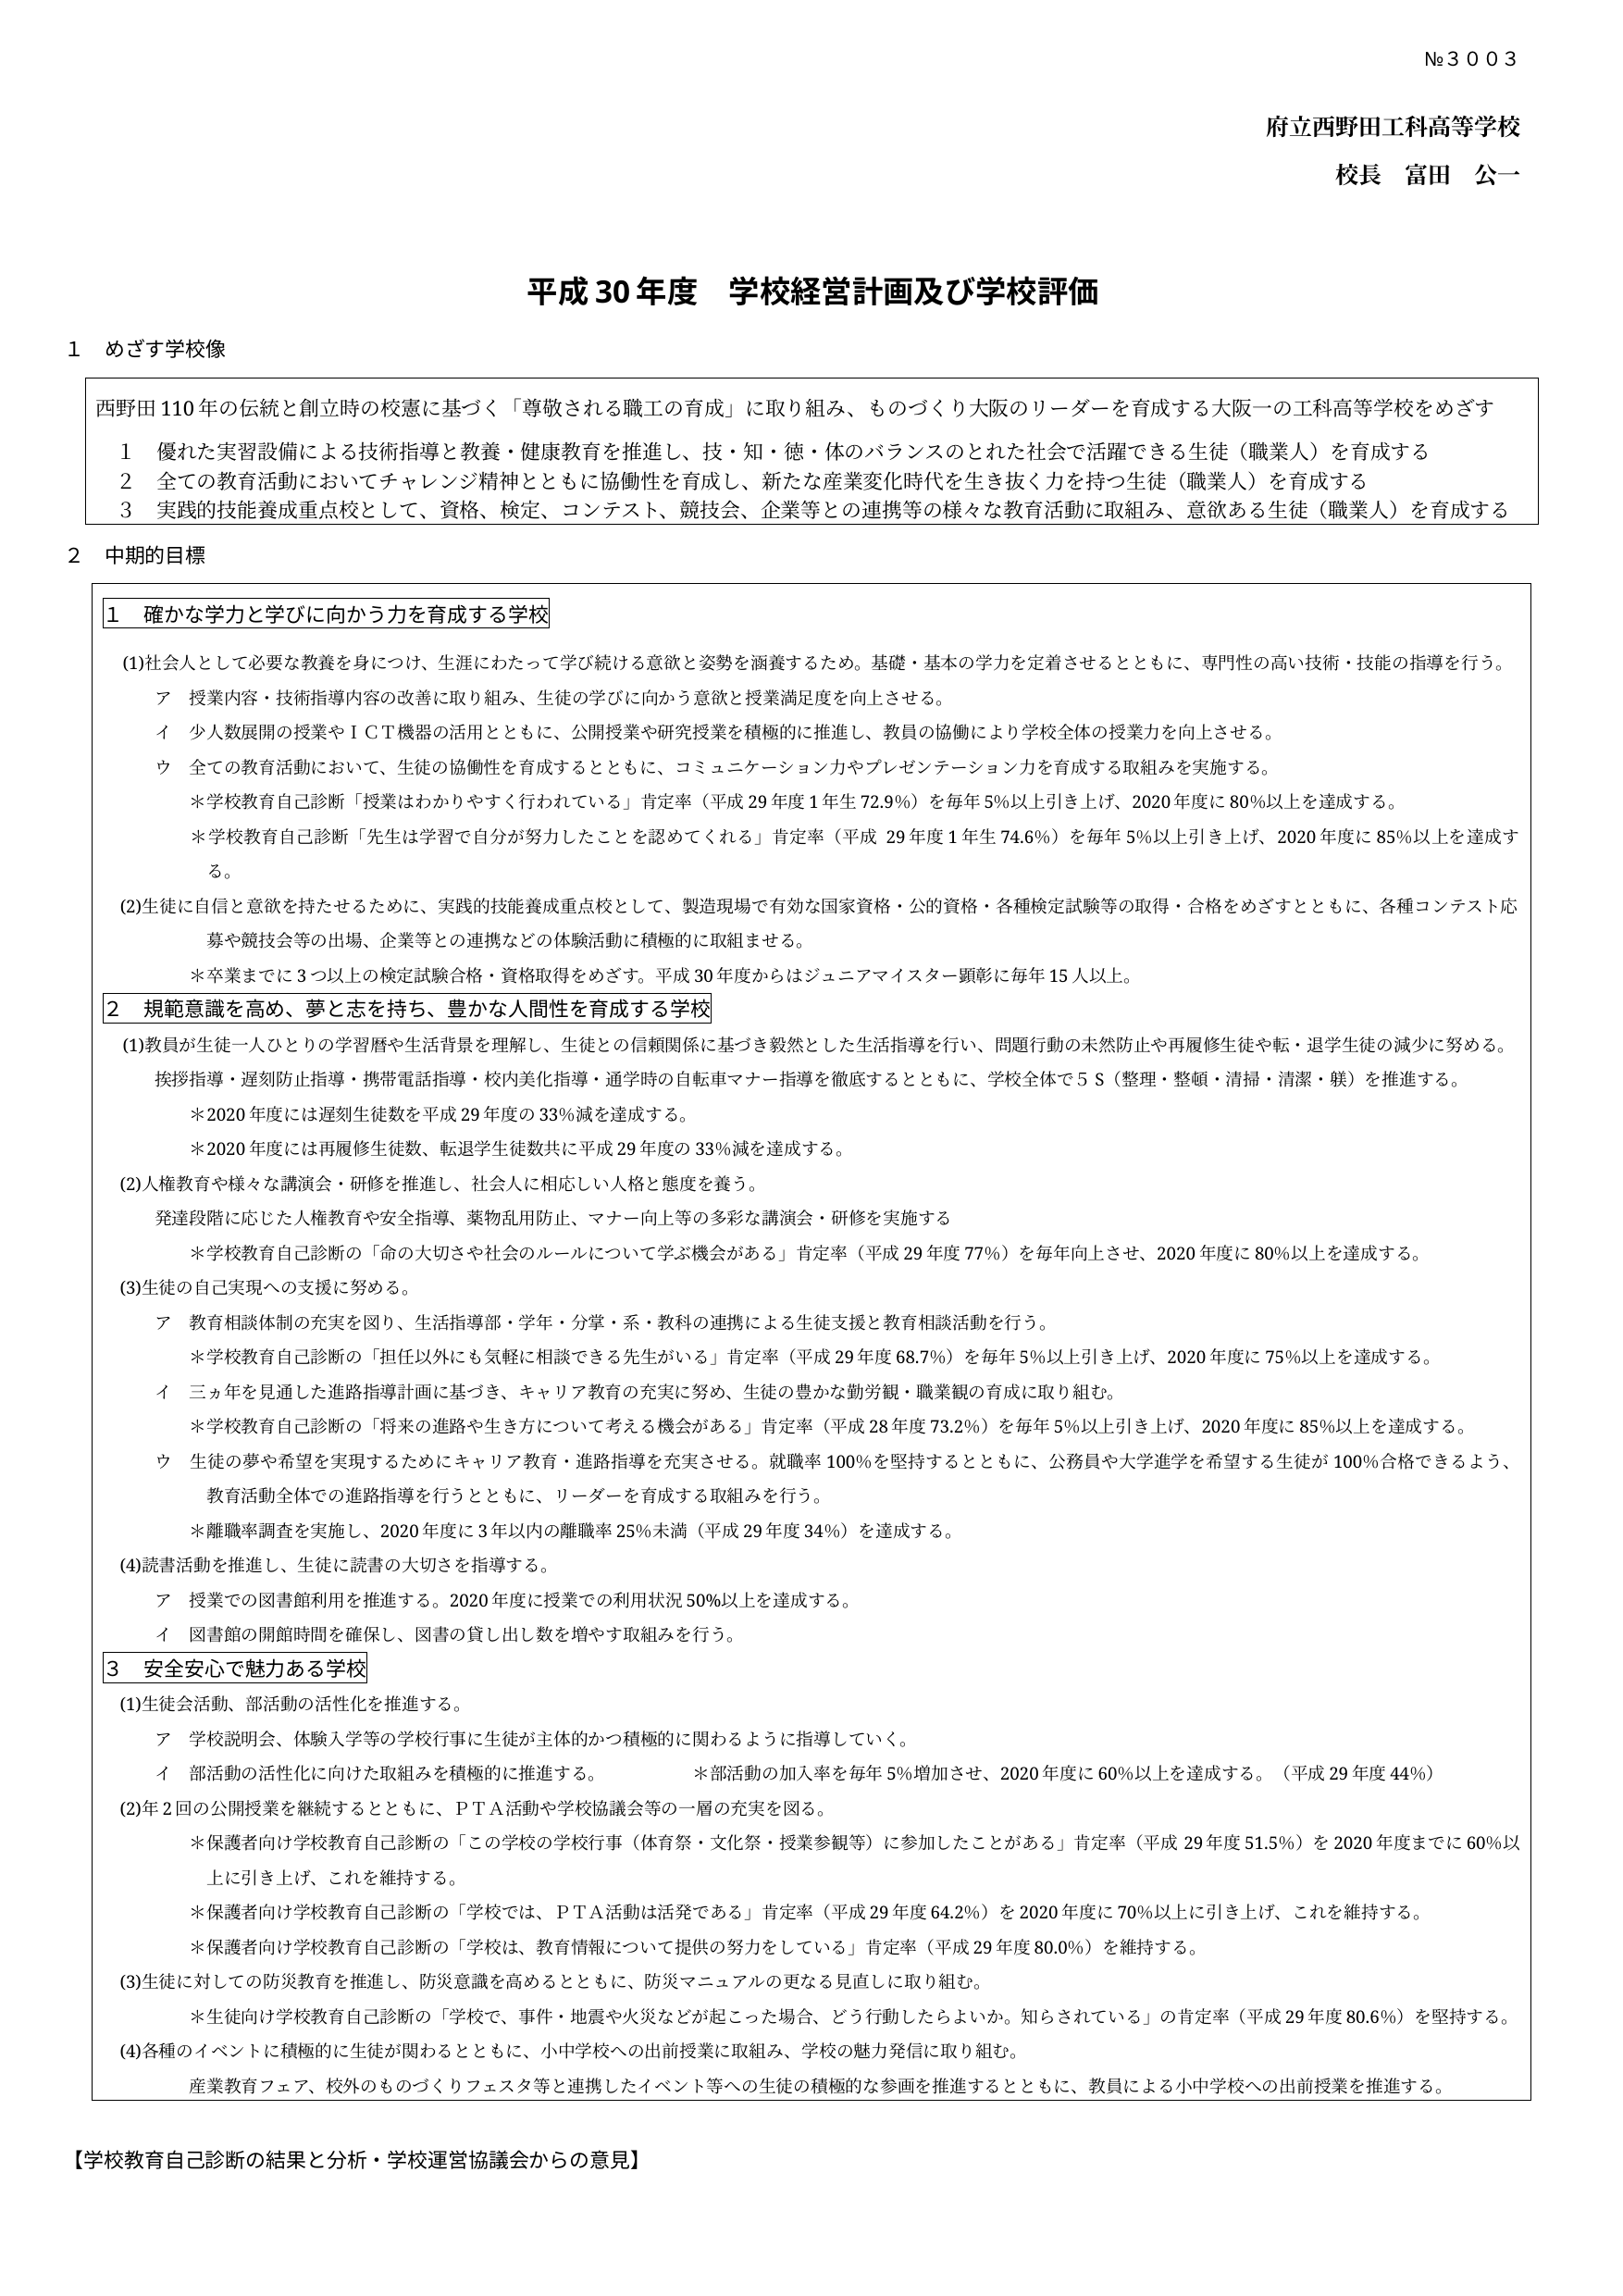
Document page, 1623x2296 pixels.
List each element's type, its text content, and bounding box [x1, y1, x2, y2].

text 平成30年度 学校経営計画及び学校評価 [82, 261, 1543, 319]
table_header 西野田110年の伝統と創立時の校憲に基づく「尊敬される職工の育成」に取り組み、ものづくり大阪のリーダーを育成する大阪一の工科高等学校をめざす １ 優れた実習設備による技術指導と教養・健康教育を推進し、技・知・徳・体のバランスのとれた社会で活躍できる生徒（職業人）を育成する ２ 全ての教育活動においてチャレンジ精神とともに協働性を育成し、新たな産業変化時代を生き抜く力を持つ生徒（職業人）を育成する ３ 実践的技能養成重点校として、資格、検定、コンテスト、競技会、企業等との連携等の様々な教育活動に取組み、意欲ある生徒（職業人）を育成する [86, 379, 1538, 524]
table_header １ 確かな学力と学びに向かう力を育成する学校 (1)社会人として必要な教養を身につけ、生涯にわたって学び続ける意欲と姿勢を涵養するため。基礎・基本の学力を定着させるとともに、専門性の高い技術・技能の指導を行う。 ア 授業内容・技術指導内容の改善に取り組み、生徒の学びに向かう意欲と授業満足度を向上させる。 イ 少人数展開の授業やＩＣＴ機器の活用とともに、公開授業や研究授業を積極的に推進し、教員の協働により学校全体の授業力を向上させる。 ウ 全ての教育活動において、生徒の協働性を育成するとともに、コミュニケーション力やプレゼンテーション力を育成する取組みを実施する。 ＊学校教育自己診断「授業はわかりやすく行われている」肯定率（平成29年度1年生72.9％）を毎年5％以上引き上げ、2020年度に80％以上を達成する。 ＊学校教育自己診断「先生は学習で自分が努力したことを認めてくれる」肯定率（平成29年度1年生74.6％）を毎年5％以上引き上げ、2020年度に85％以上を達成する。 (2)生徒に自信と意欲を持たせるために、実践的技能養成重点校として、製造現場で有効な国家資格・公的資格・各種検定試験等の取得・合格をめざすとともに、各種コンテスト応募や競技会等の出場、企業等との連携などの体験活動に積極的に取組ませる。 ＊卒業までに3つ以上の検定試験合格・資格取得をめざす。平成30年度からはジュニアマイスター顕彰に毎年15人以上。 ２ 規範意識を高め、夢と志を持ち、豊かな人間性を育成する学校 (1)教員が生徒一人ひとりの学習暦や生活背景を理解し、生徒との信頼関係に基づき毅然とした生活指導を行い、問題行動の未然防止や再履修生徒や転・退学生徒の減少に努める。 挨拶指導・遅刻防止指導・携帯電話指導・校内美化指導・通学時の自転車マナー指導を徹底するとともに、学校全体で５S（整理・整頓・清掃・清潔・躾）を推進する。 ＊2020年度には遅刻生徒数を平成29年度の33％減を達成する。 ＊2020年度には再履修生徒数、転退学生徒数共に平成29年度の33％減を達成する。 (2)人権教育や様々な講演会・研修を推進し、社会人に相応しい人格と態度を養う。 発達段階に応じた人権教育や安全指導、薬物乱用防止、マナー向上等の多彩な講演会・研修を実施する ＊学校教育自己診断の「命の大切さや社会のルールについて学ぶ機会がある」肯定率（平成29年度77％）を毎年向上させ、2020年度に80％以上を達成する。 (3)生徒の自己実現への支援に努める。 ア 教育相談体制の充実を図り、生活指導部・学年・分掌・系・教科の連携による生徒支援と教育相談活動を行う。 ＊学校教育自己診断の「担任以外にも気軽に相談できる先生がいる」肯定率（平成29年度68.7％）を毎年5％以上引き上げ、2020年度に75％以上を達成する。 イ 三ヵ年を見通した進路指導計画に基づき、キャリア教育の充実に努め、生徒の豊かな勤労観・職業観の育成に取り組む。 ＊学校教育自己診断の「将来の進路や生き方について考える機会がある」肯定率（平成28年度73.2％）を毎年5％以上引き上げ、2020年度に85％以上を達成する。 ウ 生徒の夢や希望を実現するためにキャリア教育・進路指導を充実させる。就職率100％を堅持するとともに、公務員や大学進学を希望する生徒が100％合格できるよう、教育活動全体での進路指導を行うとともに、リーダーを育成する取組みを行う。 ＊離職率調査を実施し、2020年度に3年以内の離職率25％未満（平成29年度34％）を達成する。 (4)読書活動を推進し、生徒に読書の大切さを指導する。 ア 授業での図書館利用を推進する。2020年度に授業での利用状況50%以上を達成する。 イ 図書館の開館時間を確保し、図書の貸し出し数を増やす取組みを行う。 ３ 安全安心で魅力ある学校 (1)生徒会活動、部活動の活性化を推進する。 ア 学校説明会、体験入学等の学校行事に生徒が主体的かつ積極的に関わるように指導していく。 イ 部活動の活性化に向けた取組みを積極的に推進する。 ＊部活動の加入率を毎年5％増加させ、2020年度に60％以上を達成する。（平成29年度44％） (2)年2回の公開授業を継続するとともに、ＰＴＡ活動や学校協議会等の一層の充実を図る。 ＊保護者向け学校教育自己診断の「この学校の学校行事（体育祭・文化祭・授業参観等）に参加したことがある」肯定率（平成29年度51.5％）を2020年度までに60％以上に引き上げ、これを維持する。 ＊保護者向け学校教育自己診断の「学校では、ＰＴＡ活動は活発である」肯定率（平成29年度64.2％）を2020年度に70％以上に引き上げ、これを維持する。 ＊保護者向け学校教育自己診断の「学校は、教育情報について提供の努力をしている」肯定率（平成29年度80.0％）を維持する。 (3)生徒に対しての防災教育を推進し、防災意識を高めるとともに、防災マニュアルの更なる見直しに取り組む。 ＊生徒向け学校教育自己診断の「学校で、事件・地震や火災などが起こった場合、どう行動したらよいか。知らされている」の肯定率（平成29年度80.6％）を堅持する。 (4)各種のイベントに積極的に生徒が関わるとともに、小中学校への出前授業に取組み、学校の魅力発信に取り組む。 産業教育フェア、校外のものづくりフェスタ等と連携したイベント等への生徒の積極的な参画を推進するとともに、教員による小中学校への出前授業を推進する。 [93, 584, 1530, 2100]
text ２ 中期的目標 [64, 525, 1541, 583]
text 校長 富田 公一 [82, 144, 1520, 203]
text １ めざす学校像 [64, 319, 1541, 378]
text 【学校教育自己診断の結果と分析・学校運営協議会からの意見】 [13, 2129, 1541, 2188]
